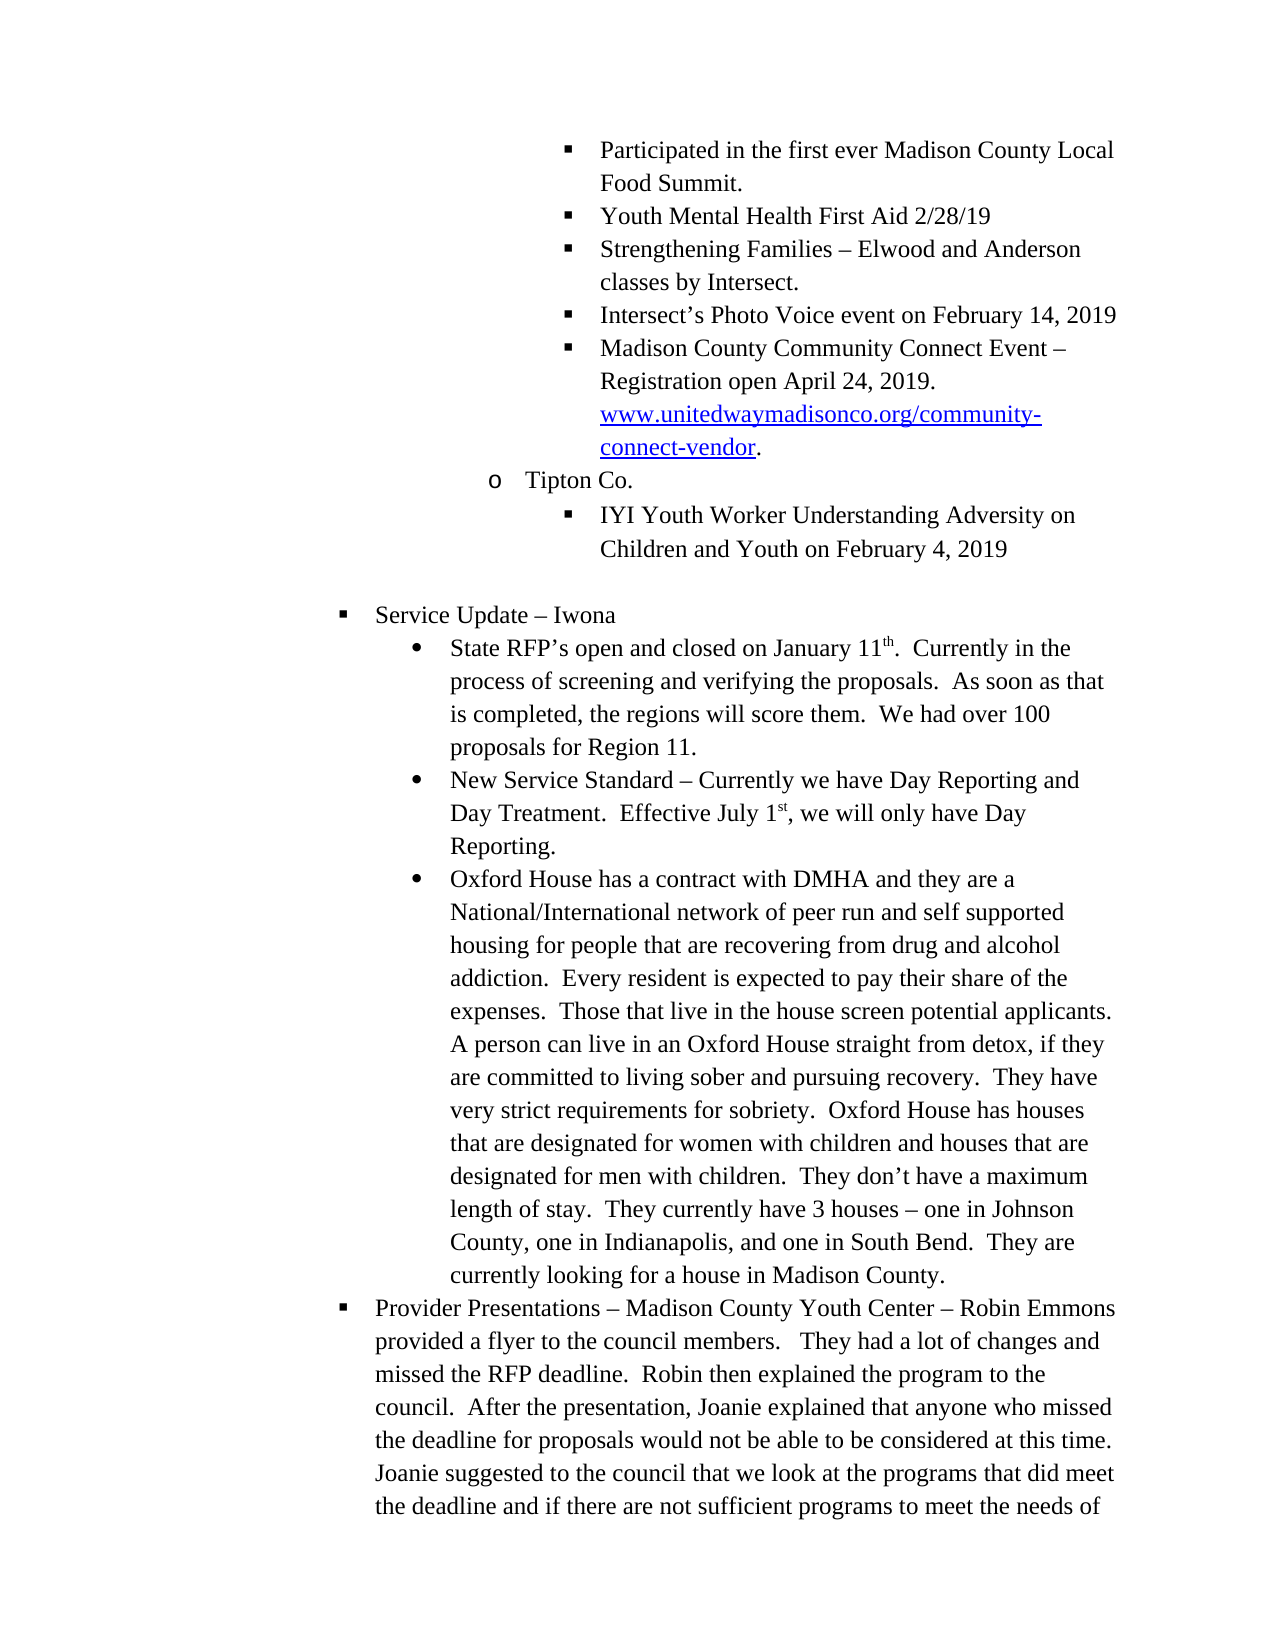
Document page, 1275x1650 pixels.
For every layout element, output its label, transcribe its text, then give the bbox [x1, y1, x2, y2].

list Youth Mental Health First Aid 2/28/19 [562, 201, 1125, 230]
list IYI Youth Worker Understanding Adversity on Children and Youth on February 4, 2019 [562, 501, 1125, 562]
list Oxford House has a contract with DMHA and they are a National/International network of peer run and self supported housing for people that are recovering from drug and alcohol addiction. Every resident is expected to pay their share of the expenses. Those that live in the house screen potential applicants. A person can live in an Oxford House straight from detox, if they are committed to living sober and pursuing recovery. They have very strict requirements for sobriety. Oxford House has houses that are designated for women with children and houses that are designated for men with children. They don’t have a maximum length of stay. They currently have 3 houses – one in Johnson County, one in Indianapolis, and one in South Bend. They are currently looking for a house in Madison County. [412, 864, 1125, 1289]
list Strengthening Families – Elwood and Anderson classes by Intersect. [562, 234, 1125, 296]
list Tipton Co. [487, 465, 1125, 496]
list Service Update – Iwona [337, 600, 1125, 628]
list State RFP’s open and closed on January 11th. Currently in the process of screening and verifying the proposals. As soon as that is completed, the regions will score them. We had over 100 proposals for Region 11. [412, 633, 1125, 761]
list Intersect’s Photo Voice event on February 14, 2019 [562, 300, 1125, 329]
list Participated in the first ever Madison County Local Food Summit. [562, 135, 1125, 197]
list Madison County Community Connect Event – Registration open April 24, 2019. www.unitedwaymadisonco.org/community-connect-vendor. [562, 333, 1125, 461]
list New Service Standard – Currently we have Day Reporting and Day Treatment. Effective July 1st, we will only have Day Reporting. [412, 765, 1125, 859]
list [337, 1293, 1125, 1520]
